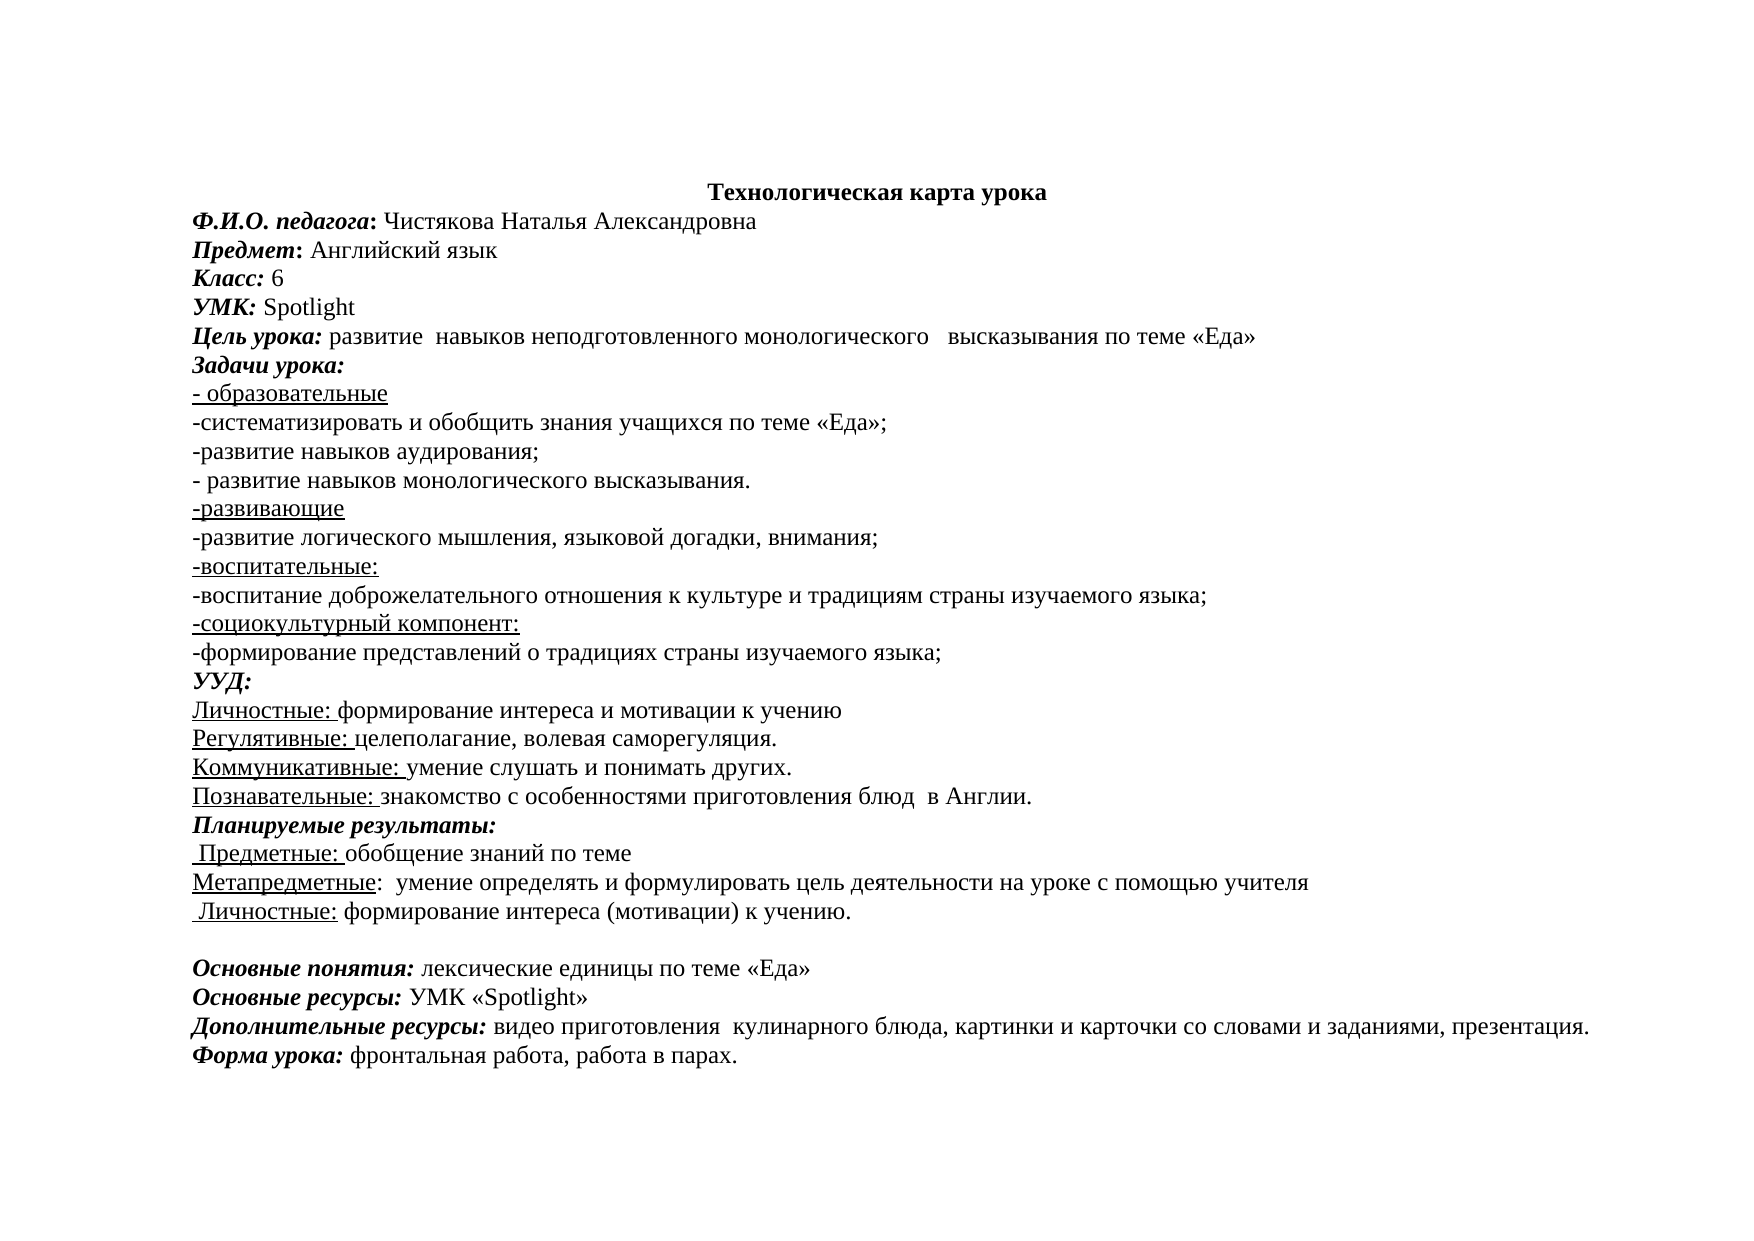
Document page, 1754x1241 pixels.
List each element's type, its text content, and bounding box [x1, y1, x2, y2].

text Задачи урока: [118, 350, 1636, 378]
text -формирование представлений о традициях страны изучаемого языка; [118, 637, 1636, 666]
text Познавательные: знакомство с особенностями приготовления блюд в Англии. [118, 781, 1636, 810]
text Личностные: формирование интереса (мотивации) к учению. [118, 896, 1636, 925]
text Предмет: Английский язык [118, 235, 1636, 263]
text - развитие навыков монологического высказывания. [118, 465, 1636, 493]
text -систематизировать и обобщить знания учащихся по теме «Еда»; [118, 407, 1636, 436]
text Личностные: формирование интереса и мотивации к учению [118, 695, 1636, 723]
text Форма урока: фронтальная работа, работа в парах. [118, 1040, 1636, 1068]
text Ф.И.О. педагога: Чистякова Наталья Александровна [118, 206, 1636, 235]
text УМК: Spotlight [118, 292, 1636, 321]
text Метапредметные: умение определять и формулировать цель деятельности на уроке с помощью учителя [118, 867, 1636, 896]
text -социокультурный компонент: [118, 608, 1636, 637]
text Предметные: обобщение знаний по теме [118, 838, 1636, 867]
text Технологическая карта урока [118, 177, 1636, 206]
text -развивающие [118, 493, 1636, 522]
text Дополнительные ресурсы: видео приготовления кулинарного блюда, картинки и карточки со словами и заданиями, презентация. [118, 1011, 1636, 1040]
text -развитие навыков аудирования; [118, 436, 1636, 465]
text Планируемые результаты: [118, 810, 1636, 838]
text Основные ресурсы: УМК «Spotlight» [118, 982, 1636, 1011]
text - образовательные [118, 378, 1636, 407]
text Класс: 6 [118, 263, 1636, 292]
text Коммуникативные: умение слушать и понимать других. [118, 752, 1636, 781]
text -воспитание доброжелательного отношения к культуре и традициям страны изучаемого языка; [118, 580, 1636, 608]
text Основные понятия: лексические единицы по теме «Еда» [118, 953, 1636, 982]
text -развитие логического мышления, языковой догадки, внимания; [118, 522, 1636, 551]
text УУД: [118, 666, 1636, 695]
text -воспитательные: [118, 551, 1636, 580]
text Цель урока: развитие навыков неподготовленного монологического высказывания по теме «Еда» [118, 321, 1636, 350]
text Регулятивные: целеполагание, волевая саморегуляция. [118, 723, 1636, 752]
